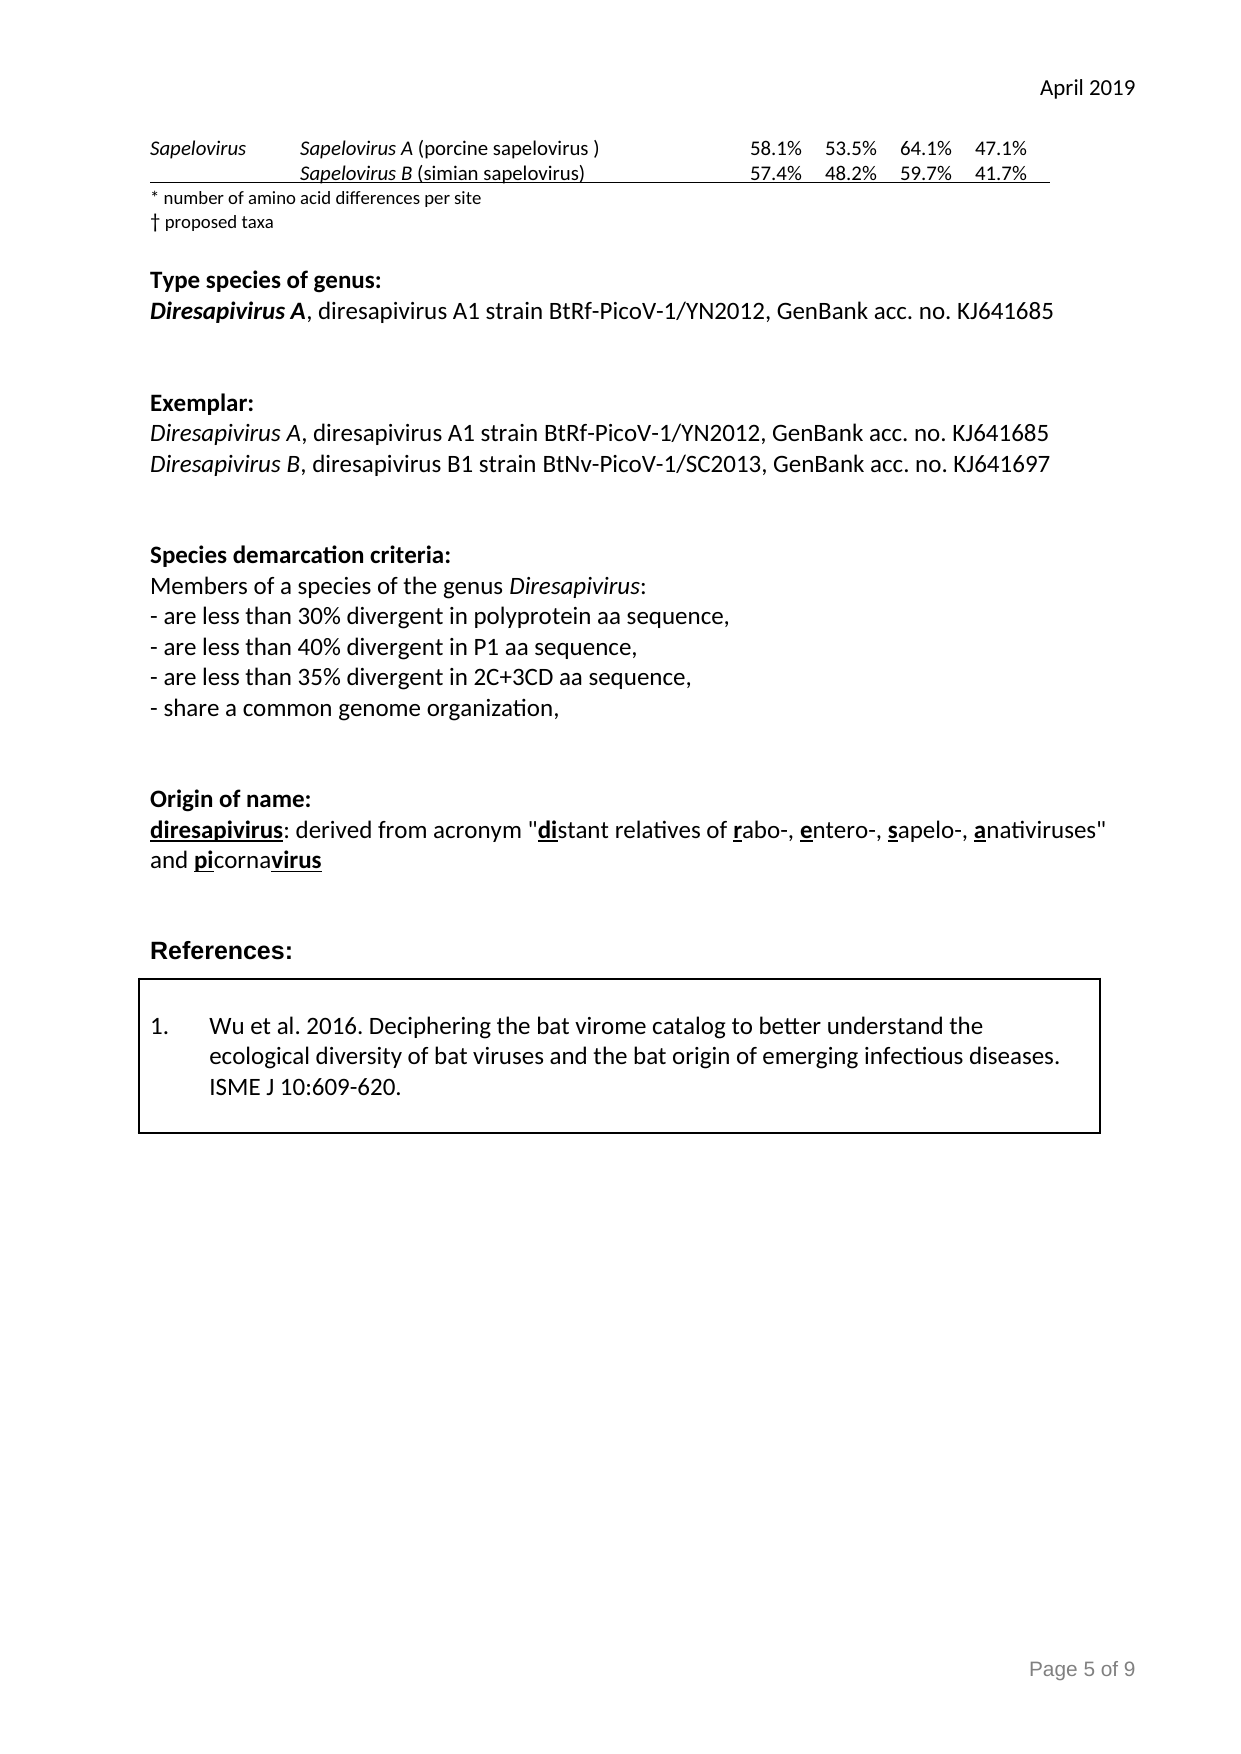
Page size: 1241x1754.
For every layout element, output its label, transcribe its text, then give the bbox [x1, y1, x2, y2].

text Sapelovirus Sapelovirus A (porcine sapelovirus ) 58.1% 53.5% 64.1% 47.1% [150, 135, 1135, 160]
text diresapivirus: derived from acronym "distant relatives of rabo-, entero-, sapelo-, anativiruses" and picornavirus [150, 814, 1135, 875]
text Origin of name: [150, 783, 1135, 814]
text Diresapivirus A, diresapivirus A1 strain BtRf-PicoV-1/YN2012, GenBank acc. no. KJ641685 [150, 417, 1135, 448]
text Diresapivirus B, diresapivirus B1 strain BtNv-PicoV-1/SC2013, GenBank acc. no. KJ641697 [150, 448, 1135, 478]
table_header References: [139, 936, 1100, 977]
text † proposed taxa [150, 209, 1135, 234]
table_cell 1. Wu et al. 2016. Deciphering the bat virome catalog to better understand the ecological diversity of bat viruses and the bat origin of emerging infectious diseases. ISME J 10:609-620. [140, 980, 1099, 1132]
text Exemplar: [150, 387, 1135, 417]
text Members of a species of the genus Diresapivirus: [150, 570, 1135, 600]
text - are less than 30% divergent in polyprotein aa sequence, [150, 600, 1135, 631]
text - share a common genome organization, [150, 692, 1135, 722]
text * number of amino acid differences per site [150, 186, 1135, 209]
text - are less than 35% divergent in 2C+3CD aa sequence, [150, 661, 1135, 692]
text Species demarcation criteria: [150, 539, 1135, 570]
text - are less than 40% divergent in P1 aa sequence, [150, 631, 1135, 661]
text Type species of genus: [150, 265, 1135, 295]
text Sapelovirus B (simian sapelovirus) 57.4% 48.2% 59.7% 41.7% [150, 160, 1135, 186]
text Diresapivirus A, diresapivirus A1 strain BtRf-PicoV-1/YN2012, GenBank acc. no. KJ641685 [150, 295, 1135, 326]
